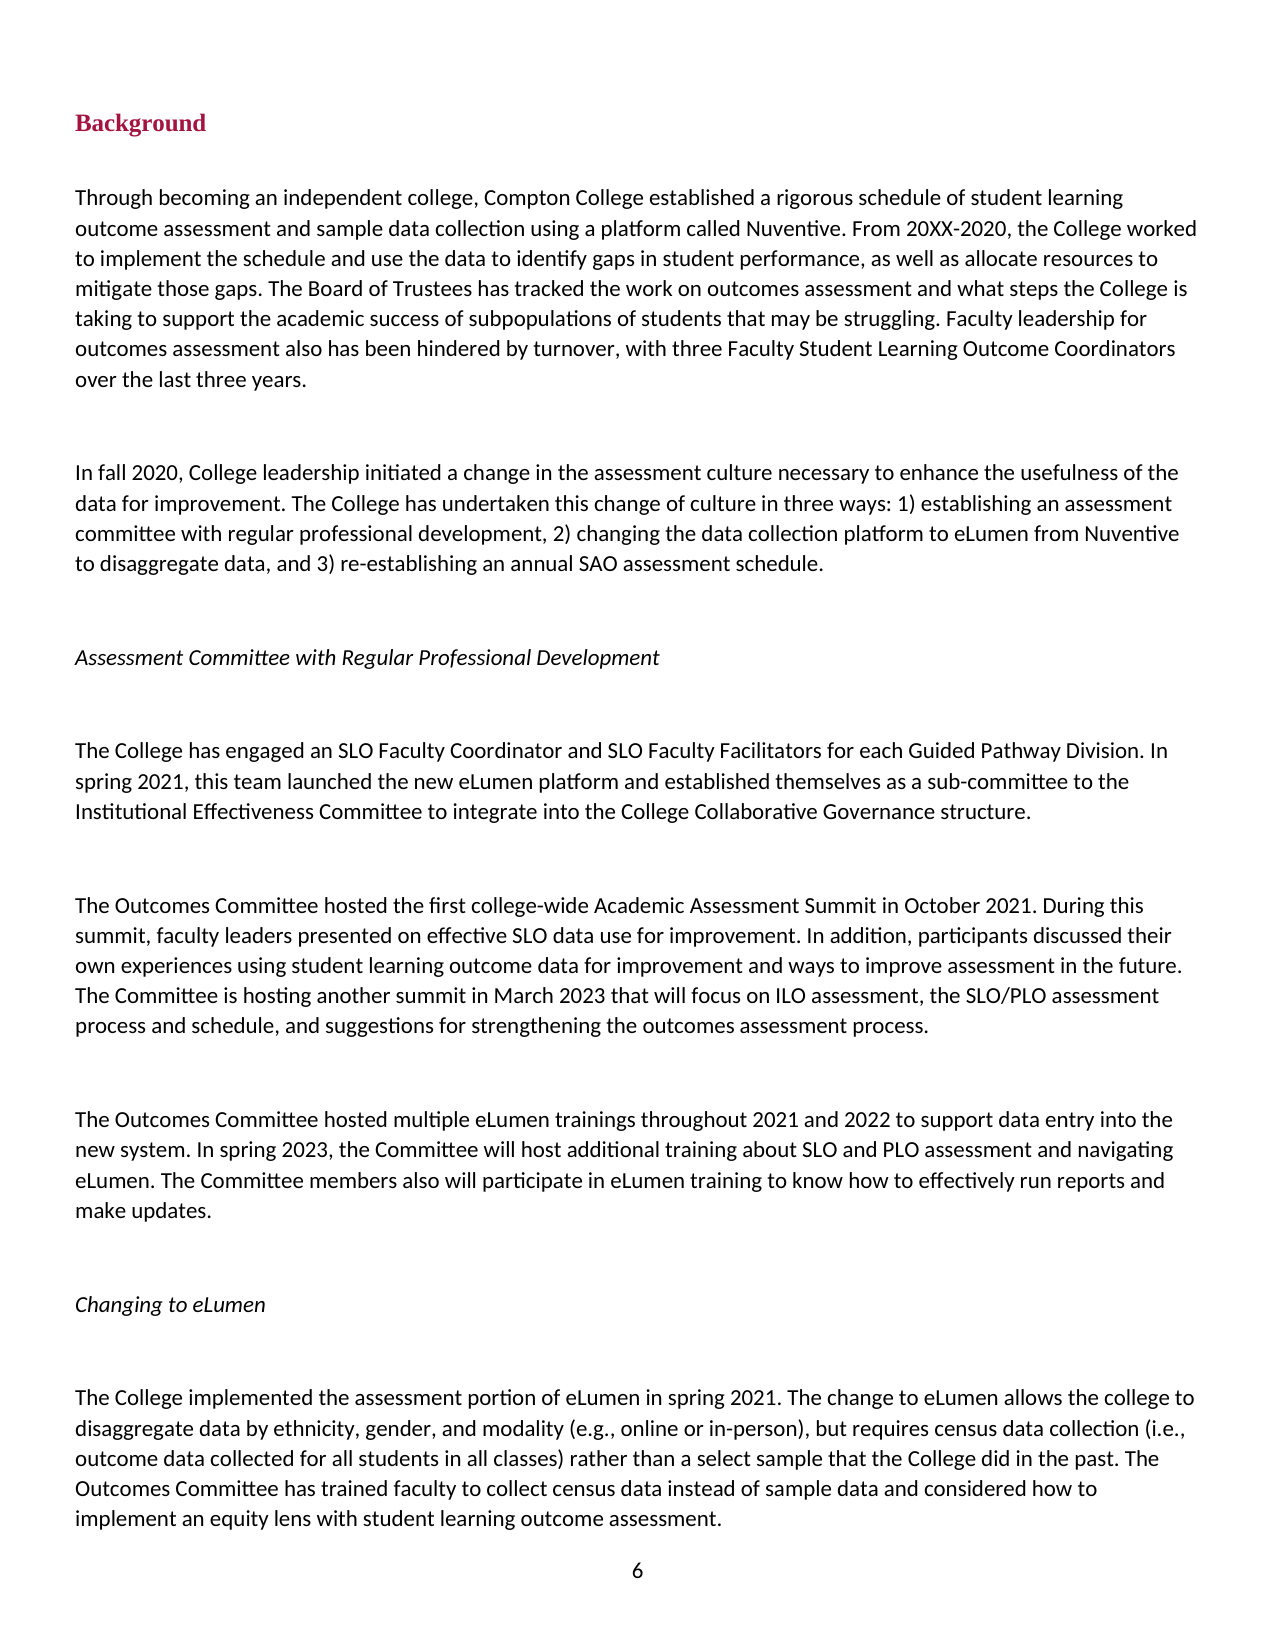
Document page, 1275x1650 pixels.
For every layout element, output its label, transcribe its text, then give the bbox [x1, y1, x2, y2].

text The College implemented the assessment portion of eLumen in spring 2021. The change to eLumen allows the college to disaggregate data by ethnicity, gender, and modality (e.g., online or in-person), but requires census data collection (i.e., outcome data collected for all students in all classes) rather than a select sample that the College did in the past. The Outcomes Committee has trained faculty to collect census data instead of sample data and considered how to implement an equity lens with student learning outcome assessment. [75, 1383, 1200, 1532]
subtitle Background [75, 108, 1175, 137]
text Through becoming an independent college, Compton College established a rigorous schedule of student learning outcome assessment and sample data collection using a platform called Nuventive. From 20XX-2020, the College worked to implement the schedule and use the data to identify gaps in student performance, as well as allocate resources to mitigate those gaps. The Board of Trustees has tracked the work on outcomes assessment and what steps the College is taking to support the academic success of subpopulations of students that may be struggling. Faculty leadership for outcomes assessment also has been hindered by turnover, with three Faculty Student Learning Outcome Coordinators over the last three years. [75, 183, 1200, 393]
text The Outcomes Committee hosted multiple eLumen trainings throughout 2021 and 2022 to support data entry into the new system. In spring 2023, the Committee will host additional training about SLO and PLO assessment and navigating eLumen. The Committee members also will participate in eLumen training to know how to effectively run reports and make updates. [75, 1105, 1200, 1224]
text Assessment Committee with Regular Professional Development [75, 643, 1200, 671]
text The Outcomes Committee hosted the first college-wide Academic Assessment Summit in October 2021. During this summit, faculty leaders presented on effective SLO data use for improvement. In addition, participants discussed their own experiences using student learning outcome data for improvement and ways to improve assessment in the future. The Committee is hosting another summit in March 2023 that will focus on ILO assessment, the SLO/PLO assessment process and schedule, and suggestions for strengthening the outcomes assessment process. [75, 891, 1200, 1040]
text Changing to eLumen [75, 1290, 1200, 1318]
text In fall 2020, College leadership initiated a change in the assessment culture necessary to enhance the usefulness of the data for improvement. The College has undertaken this change of culture in three ways: 1) establishing an assessment committee with regular professional development, 2) changing the data collection platform to eLumen from Nuventive to disaggregate data, and 3) re-establishing an annual SAO assessment schedule. [75, 458, 1200, 577]
text The College has engaged an SLO Faculty Coordinator and SLO Faculty Facilitators for each Guided Pathway Division. In spring 2021, this team launched the new eLumen platform and established themselves as a sub-committee to the Institutional Effectiveness Committee to integrate into the College Collaborative Governance structure. [75, 737, 1200, 825]
